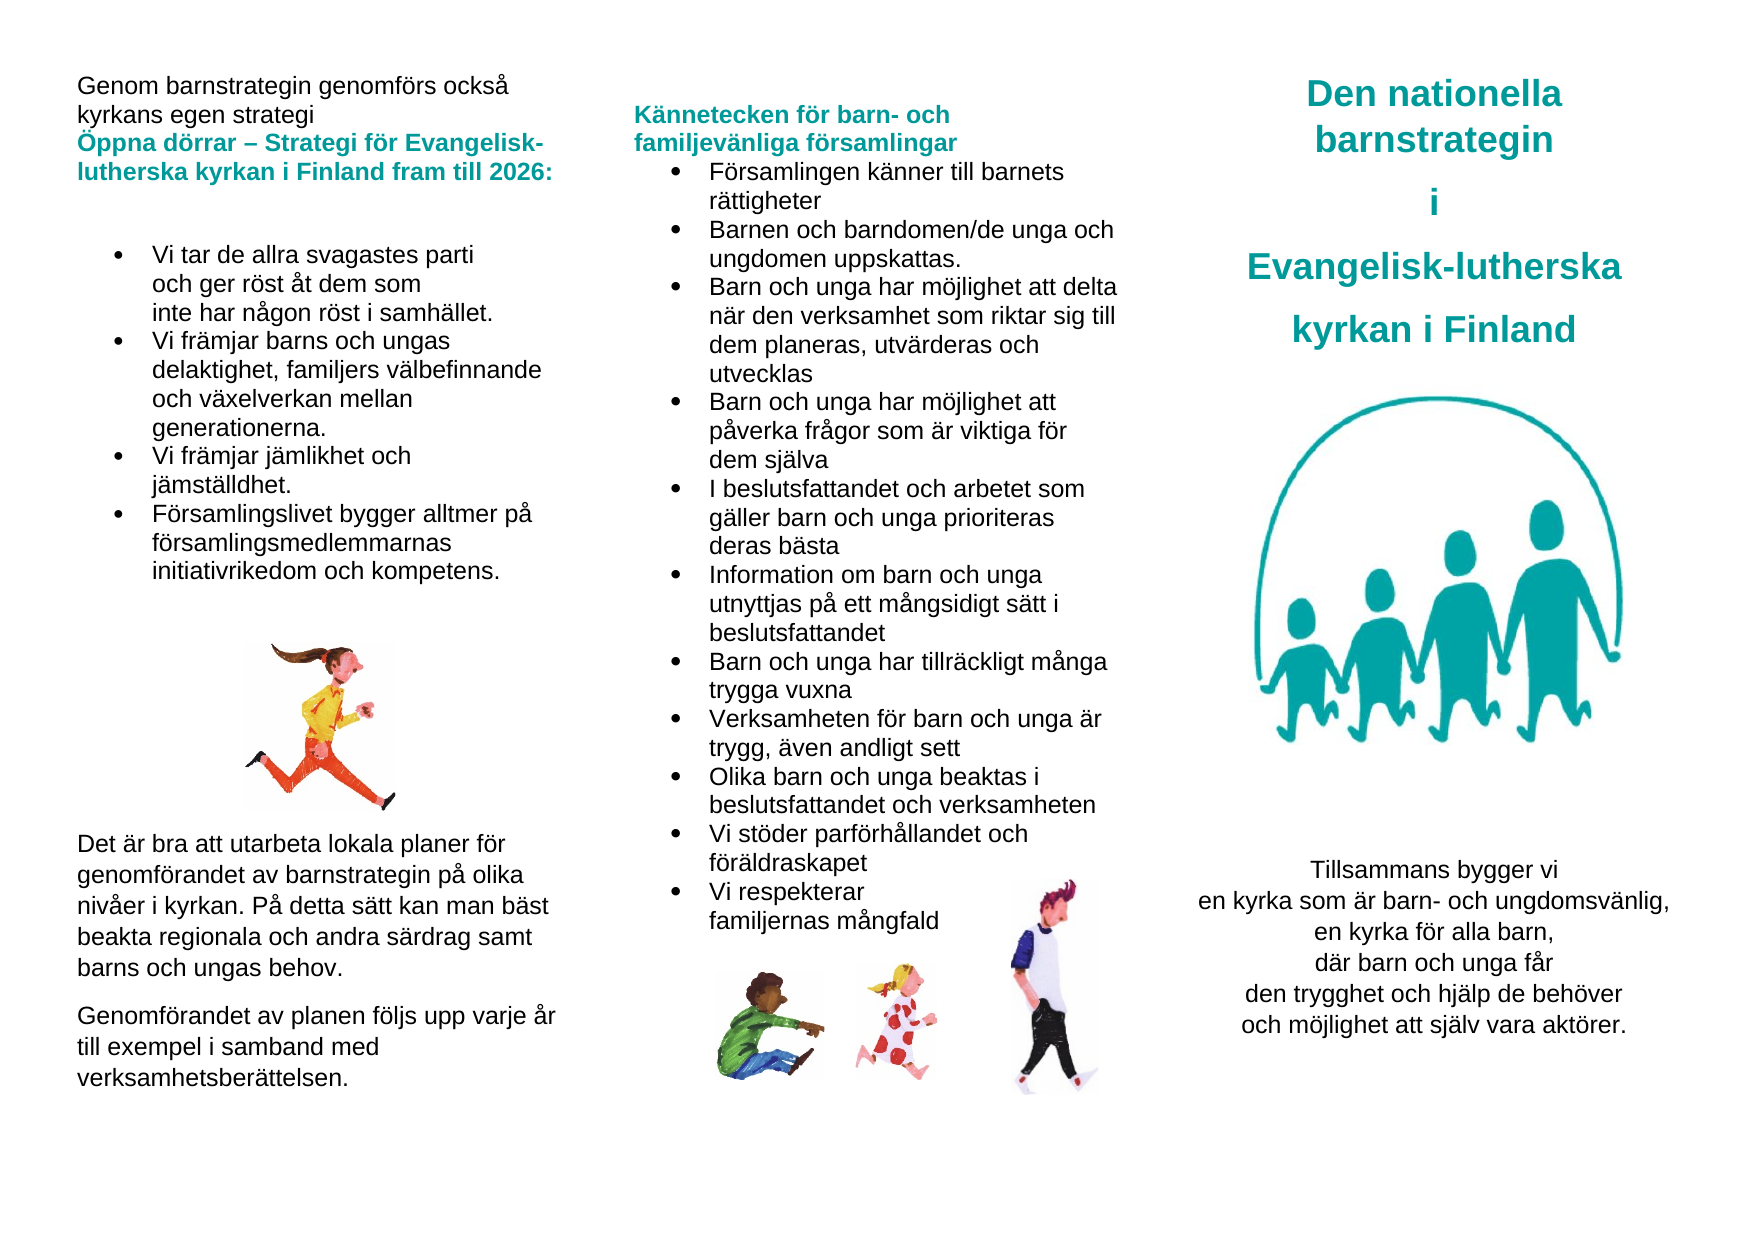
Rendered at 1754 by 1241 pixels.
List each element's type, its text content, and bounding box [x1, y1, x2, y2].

text Genomförandet av planen följs upp varje år till exempel i samband med verksamhetsberättelsen. [77, 1001, 563, 1092]
picture [1233, 370, 1635, 758]
list Information om barn och unga utnyttjas på ett mångsidigt sätt i beslutsfattandet [671, 560, 1120, 646]
list Barnen och barndomen/de unga och ungdomen uppskattas. [671, 215, 1120, 272]
text och möjlighet att själv vara aktörer. [1191, 1010, 1677, 1039]
text Kännetecken för barn- och familjevänliga församlingar [634, 99, 1120, 157]
text Öppna dörrar – Strategi för Evangelisk-lutherska kyrkan i Finland fram till 2026: [77, 128, 563, 186]
list Barn och unga har möjlighet att delta när den verksamhet som riktar sig till dem planeras, utvärderas och utvecklas [671, 272, 1120, 387]
text i [1191, 181, 1677, 224]
text den trygghet och hjälp de behöver [1191, 979, 1677, 1008]
text församlingsmedlemmarnas initiativrikedom och kompetens. [152, 528, 563, 585]
text kyrkan i Finland [1191, 307, 1677, 350]
picture [244, 642, 396, 811]
picture [1010, 879, 1099, 1095]
list Församlingen känner till barnets rättigheter [671, 157, 1120, 215]
text Det är bra att utarbeta lokala planer för genomförandet av barnstrategin på olika nivåer i kyrkan. På detta sätt kan man bäst beakta regionala och andra särdrag samt barns och ungas behov. [77, 829, 563, 982]
text Den nationella barnstrategin [1191, 71, 1677, 161]
text Tillsammans bygger vi [1191, 855, 1677, 884]
list Vi respekterar familjernas mångfald [671, 877, 1120, 934]
text där barn och unga får [1191, 948, 1677, 977]
list Församlingslivet bygger alltmer på [114, 499, 563, 528]
list Olika barn och unga beaktas i beslutsfattandet och verksamheten [671, 762, 1120, 819]
list Vi främjar jämlikhet och [114, 441, 563, 470]
list Barn och unga har möjlighet att påverka frågor som är viktiga för dem själva [671, 387, 1120, 474]
picture [715, 971, 825, 1080]
list Barn och unga har tillräckligt många trygga vuxna [671, 646, 1120, 704]
text jämställdhet. [152, 470, 563, 499]
list Verksamheten för barn och unga är trygg, även andligt sett [671, 704, 1120, 762]
text och ger röst åt dem som [152, 269, 563, 298]
list I beslutsfattandet och arbetet som gäller barn och unga prioriteras deras bästa [671, 474, 1120, 560]
text en kyrka som är barn- och ungdomsvänlig, [1191, 886, 1677, 915]
text och växelverkan mellan generationerna. [152, 384, 563, 441]
text en kyrka för alla barn, [1191, 917, 1677, 946]
list Vi tar de allra svagastes parti [114, 240, 563, 269]
list Vi stöder parförhållandet och föräldraskapet [671, 819, 1120, 877]
text Genom barnstrategin genomförs också kyrkans egen strategi [77, 71, 563, 128]
text inte har någon röst i samhället. [152, 298, 563, 326]
list Vi främjar barns och ungas delaktighet, familjers välbefinnande [114, 326, 563, 384]
text Evangelisk-lutherska [1191, 244, 1677, 287]
picture [855, 963, 938, 1080]
